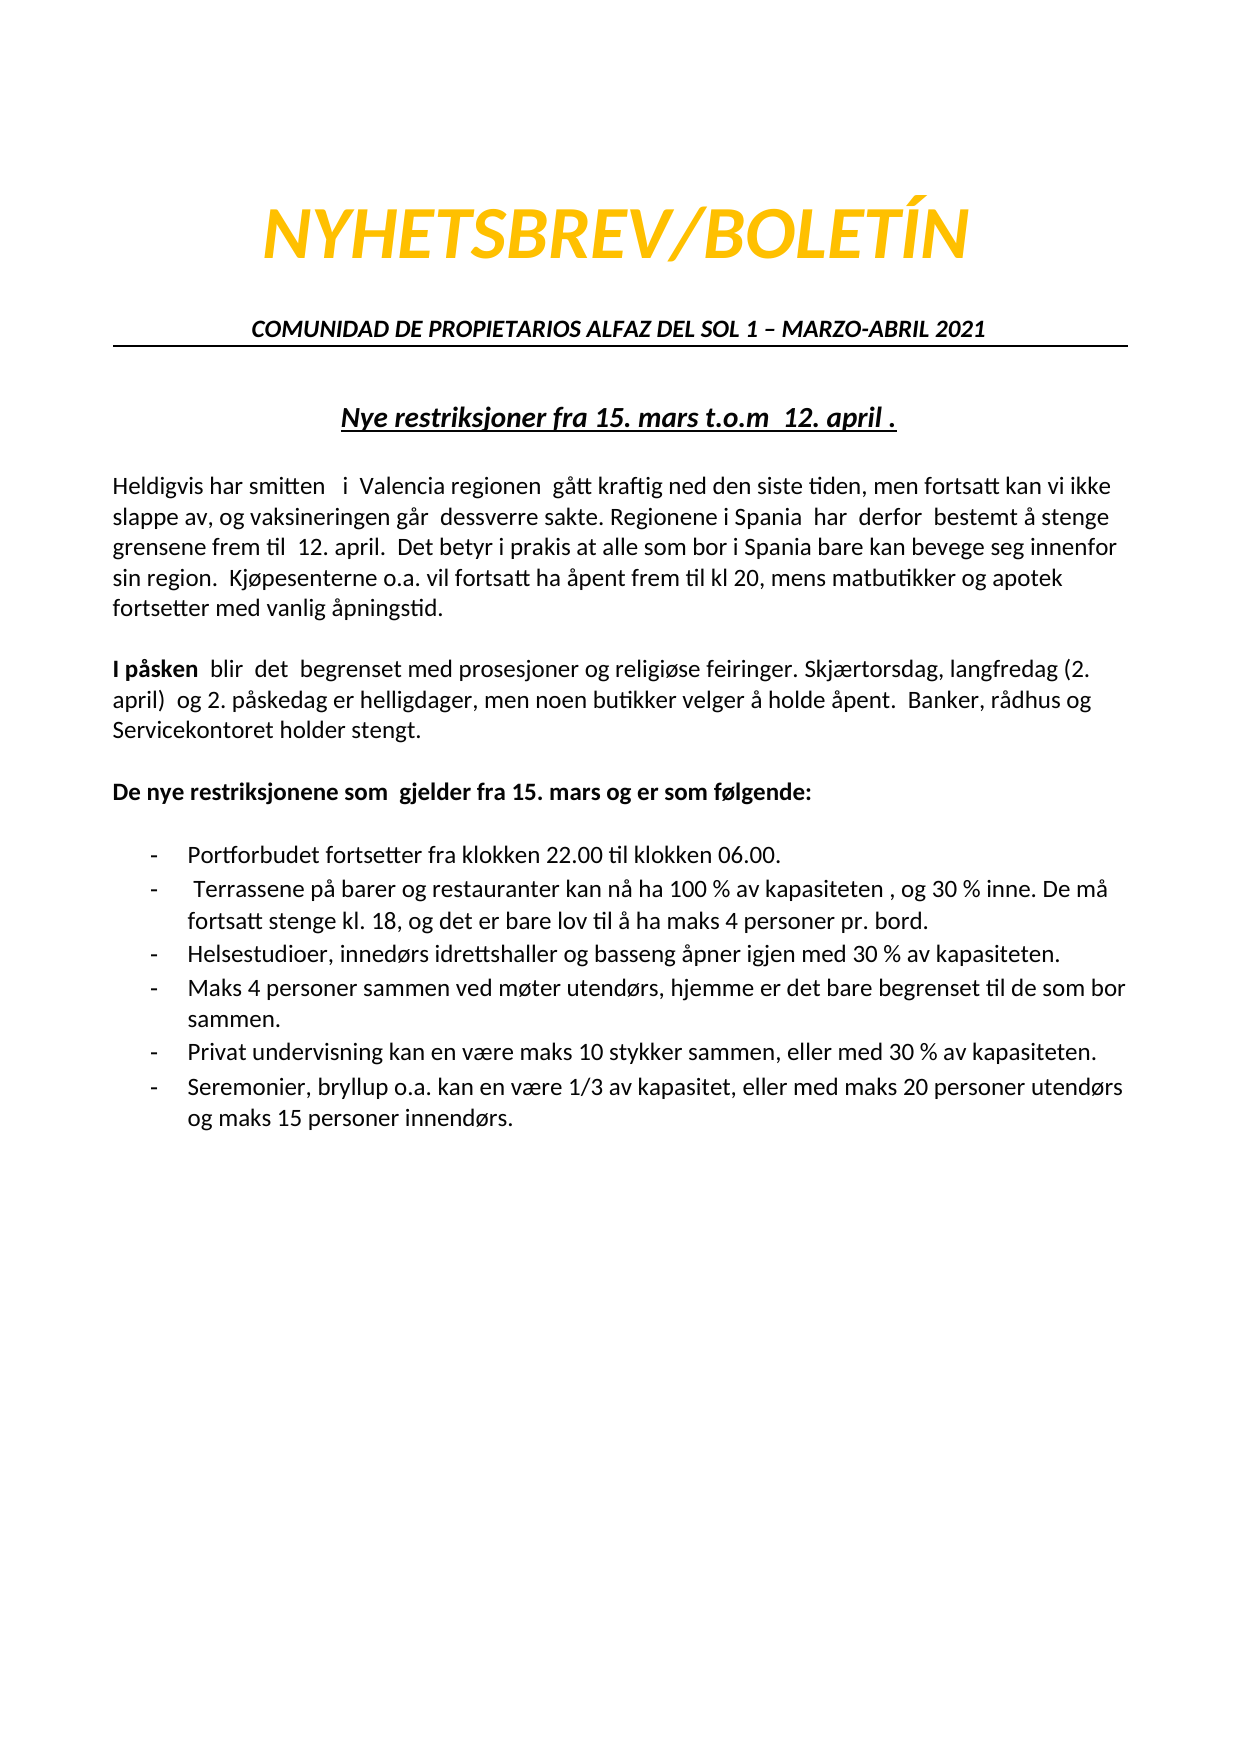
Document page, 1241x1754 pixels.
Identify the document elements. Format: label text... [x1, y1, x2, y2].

text Nye restriksjoner fra 15. mars t.o.m 12. april . [112, 399, 1128, 435]
text NYHETSBREV/BOLETÍN [112, 186, 1128, 277]
list Helsestudioer, innedørs idrettshaller og basseng åpner igjen med 30 % av kapasiteten. [150, 935, 1128, 969]
text COMUNIDAD DE PROPIETARIOS ALFAZ DEL SOL 1 – MARZO-ABRIL 2021 [112, 313, 1128, 347]
text De nye restriksjonene som gjelder fra 15. mars og er som følgende: [112, 776, 1128, 806]
list Seremonier, bryllup o.a. kan en være 1/3 av kapasitet, eller med maks 20 personer utendørs og maks 15 personer innendørs. [150, 1068, 1128, 1133]
text I påsken blir det begrenset med prosesjoner og religiøse feiringer. Skjærtorsdag, langfredag (2. april) og 2. påskedag er helligdager, men noen butikker velger å holde åpent. Banker, rådhus og Servicekontoret holder stengt. [112, 654, 1128, 745]
list Maks 4 personer sammen ved møter utendørs, hjemme er det bare begrenset til de som bor sammen. [150, 969, 1128, 1034]
list Portforbudet fortsetter fra klokken 22.00 til klokken 06.00. [150, 837, 1128, 871]
text Heldigvis har smitten i Valencia regionen gått kraftig ned den siste tiden, men fortsatt kan vi ikke slappe av, og vaksineringen går dessverre sakte. Regionene i Spania har derfor bestemt å stenge grensene frem til 12. april. Det betyr i prakis at alle som bor i Spania bare kan bevege seg innenfor sin region. Kjøpesenterne o.a. vil fortsatt ha åpent frem til kl 20, mens matbutikker og apotek fortsetter med vanlig åpningstid. [112, 471, 1128, 623]
list Terrassene på barer og restauranter kan nå ha 100 % av kapasiteten , og 30 % inne. De må fortsatt stenge kl. 18, og det er bare lov til å ha maks 4 personer pr. bord. [150, 871, 1128, 935]
list Privat undervisning kan en være maks 10 stykker sammen, eller med 30 % av kapasiteten. [150, 1034, 1128, 1068]
